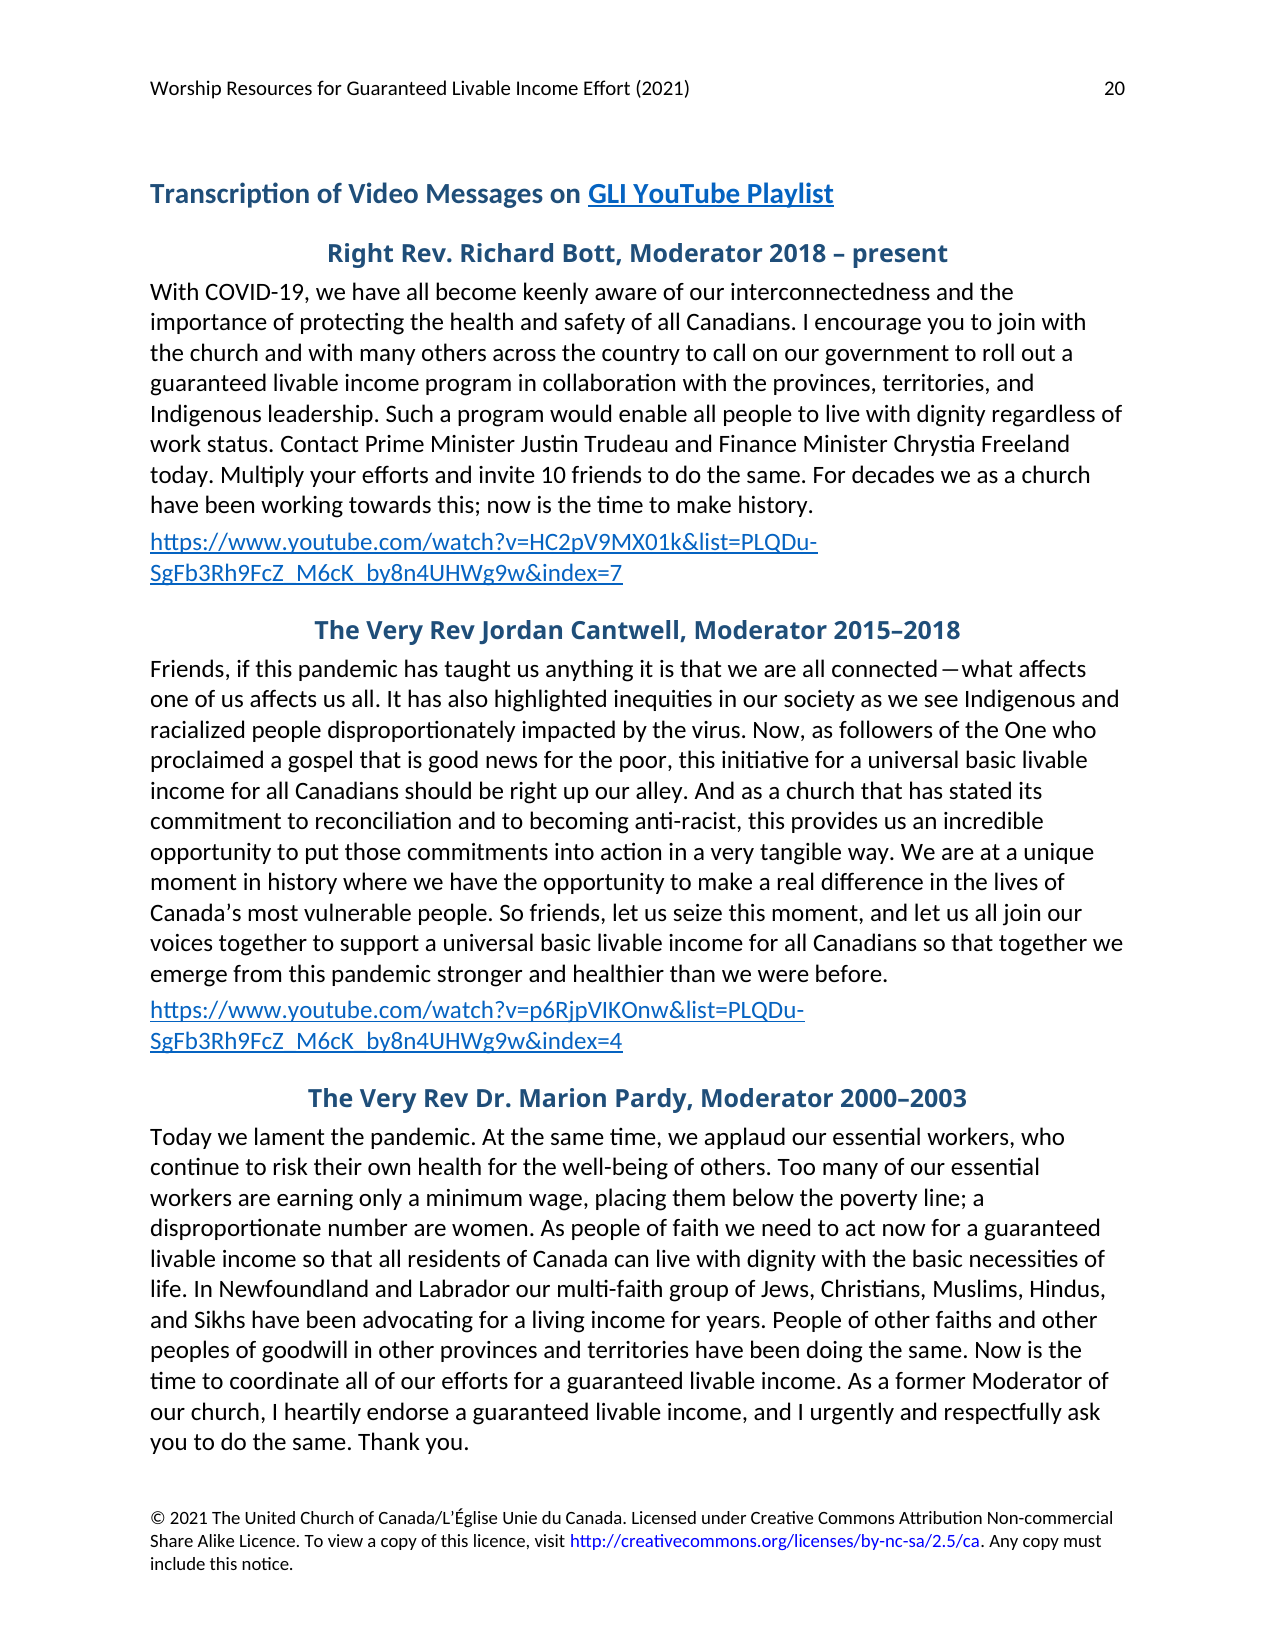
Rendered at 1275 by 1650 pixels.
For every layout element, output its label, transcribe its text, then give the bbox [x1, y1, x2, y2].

text Today we lament the pandemic. At the same time, we applaud our essential workers, who continue to risk their own health for the well-being of others. Too many of our essential workers are earning only a minimum wage, placing them below the poverty line; a disproportionate number are women. As people of faith we need to act now for a guaranteed livable income so that all residents of Canada can live with dignity with the basic necessities of life. In Newfoundland and Labrador our multi-faith group of Jews, Christians, Muslims, Hindus, and Sikhs have been advocating for a living income for years. People of other faiths and other peoples of goodwill in other provinces and territories have been doing the same. Now is the time to coordinate all of our efforts for a guaranteed livable income. As a former Moderator of our church, I heartily endorse a guaranteed livable income, and I urgently and respectfully ask you to do the same. Thank you. [150, 1121, 1125, 1457]
subtitle Transcription of Video Messages on GLI YouTube Playlist [150, 175, 1125, 211]
text https://www.youtube.com/watch?v=p6RjpVIKOnw&list=PLQDu-SgFb3Rh9FcZ_M6cK_by8n4UHWg9w&index=4 [150, 995, 1125, 1056]
subtitle The Very Rev Jordan Cantwell, Moderator 2015–2018 [150, 612, 1125, 646]
subtitle Right Rev. Richard Bott, Moderator 2018 – present [150, 236, 1125, 270]
text With COVID-19, we have all become keenly aware of our interconnectedness and the importance of protecting the health and safety of all Canadians. I encourage you to join with the church and with many others across the country to call on our government to roll out a guaranteed livable income program in collaboration with the provinces, territories, and Indigenous leadership. Such a program would enable all people to live with dignity regardless of work status. Contact Prime Minister Justin Trudeau and Finance Minister Chrystia Freeland today. Multiply your efforts and invite 10 friends to do the same. For decades we as a church have been working towards this; now is the time to make history. [150, 276, 1125, 520]
text https://www.youtube.com/watch?v=HC2pV9MX01k&list=PLQDu-SgFb3Rh9FcZ_M6cK_by8n4UHWg9w&index=7 [150, 526, 1125, 587]
subtitle The Very Rev Dr. Marion Pardy, Moderator 2000–2003 [150, 1081, 1125, 1115]
text Friends, if this pandemic has taught us anything it is that we are all connected―what affects one of us affects us all. It has also highlighted inequities in our society as we see Indigenous and racialized people disproportionately impacted by the virus. Now, as followers of the One who proclaimed a gospel that is good news for the poor, this initiative for a universal basic livable income for all Canadians should be right up our alley. And as a church that has stated its commitment to reconciliation and to becoming anti-racist, this provides us an incredible opportunity to put those commitments into action in a very tangible way. We are at a unique moment in history where we have the opportunity to make a real difference in the lives of Canada’s most vulnerable people. So friends, let us seize this moment, and let us all join our voices together to support a universal basic livable income for all Canadians so that together we emerge from this pandemic stronger and healthier than we were before. [150, 653, 1125, 988]
